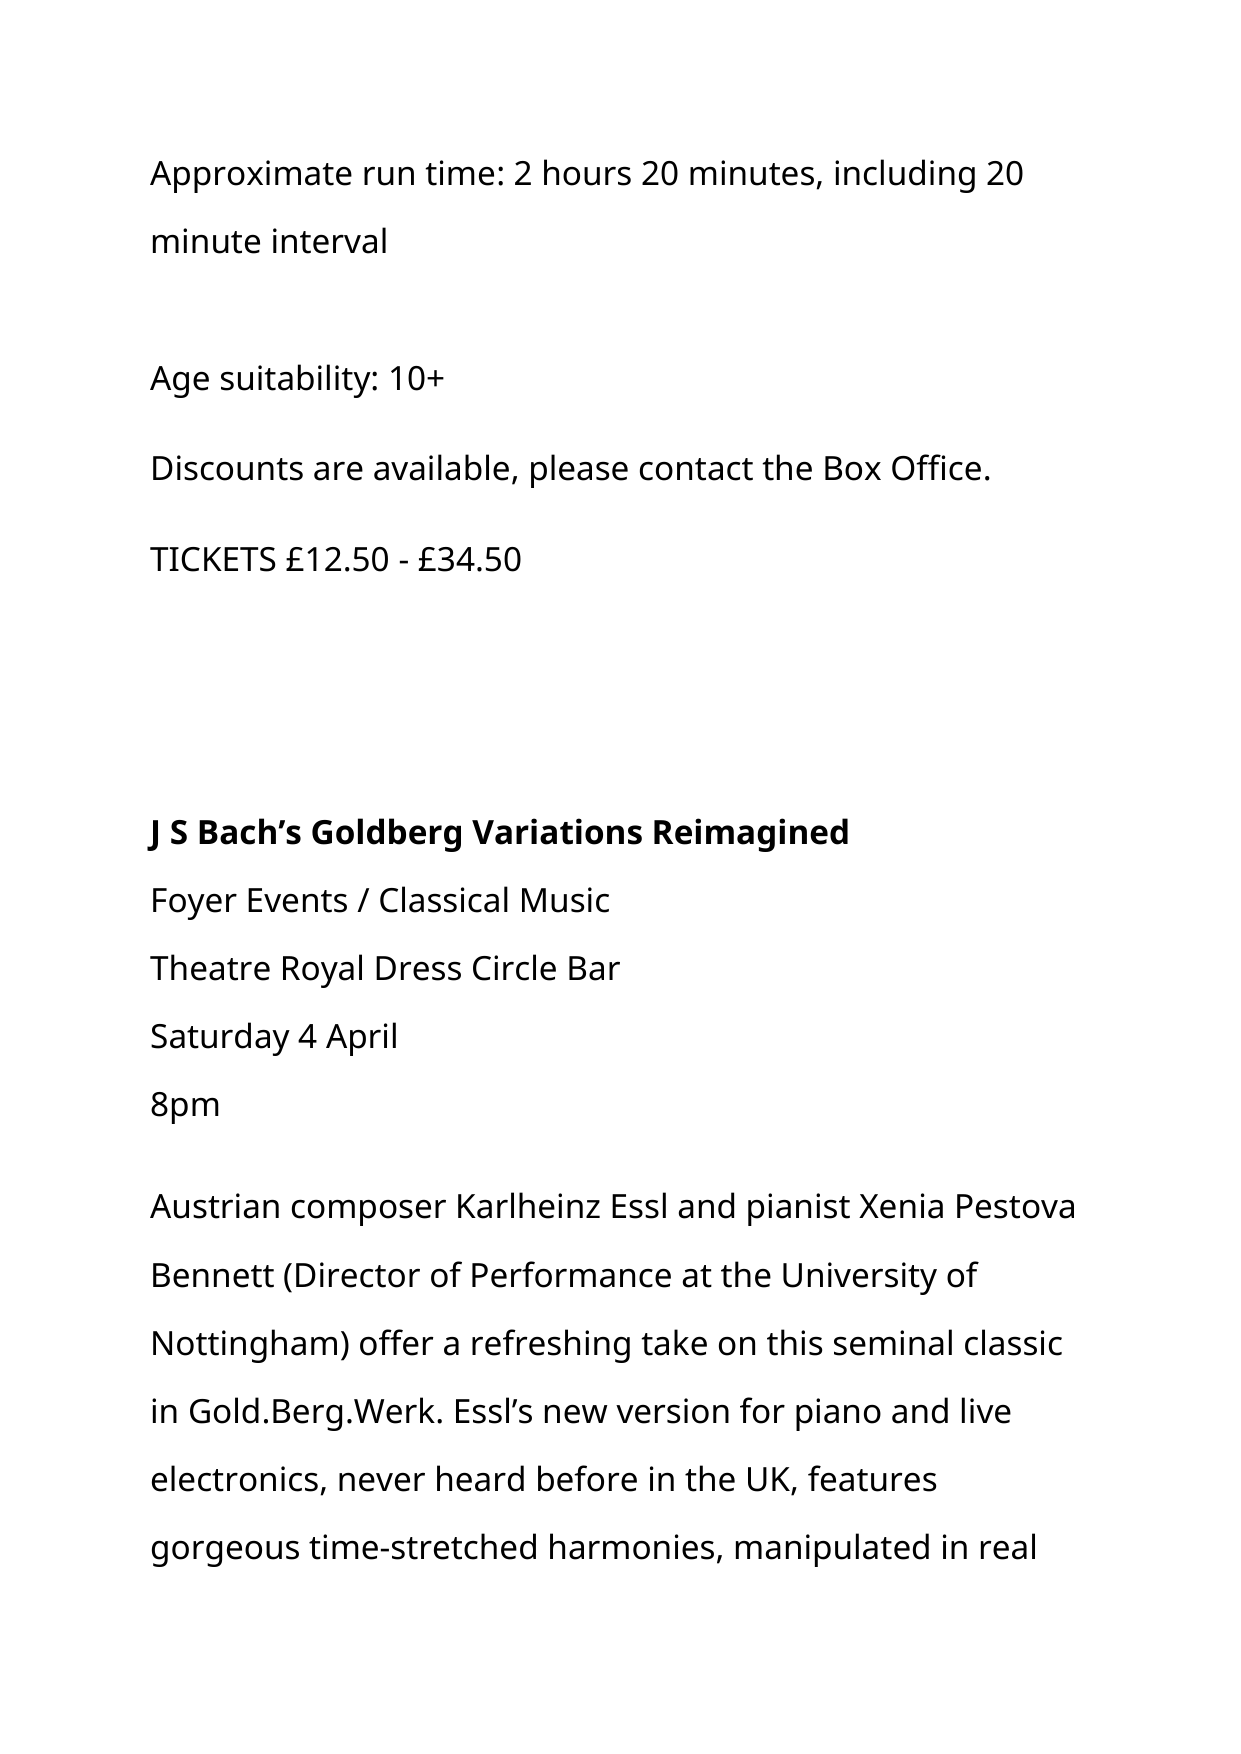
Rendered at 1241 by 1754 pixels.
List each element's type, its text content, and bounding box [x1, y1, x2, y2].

text Discounts are available, please contact the Box Office. [150, 445, 1090, 491]
text Foyer Events / Classical Music [150, 877, 1090, 922]
text Approximate run time: 2 hours 20 minutes, including 20 minute interval [150, 150, 1090, 263]
text J S Bach’s Goldberg Variations Reimagined [150, 808, 1090, 854]
text Saturday 4 April [150, 1013, 1090, 1058]
text 8pm [150, 1081, 1090, 1126]
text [150, 1183, 1090, 1569]
text TICKETS £12.50 - £34.50 [150, 536, 1090, 581]
text Age suitability: 10+ [150, 354, 1090, 400]
text Theatre Royal Dress Circle Bar [150, 945, 1090, 990]
